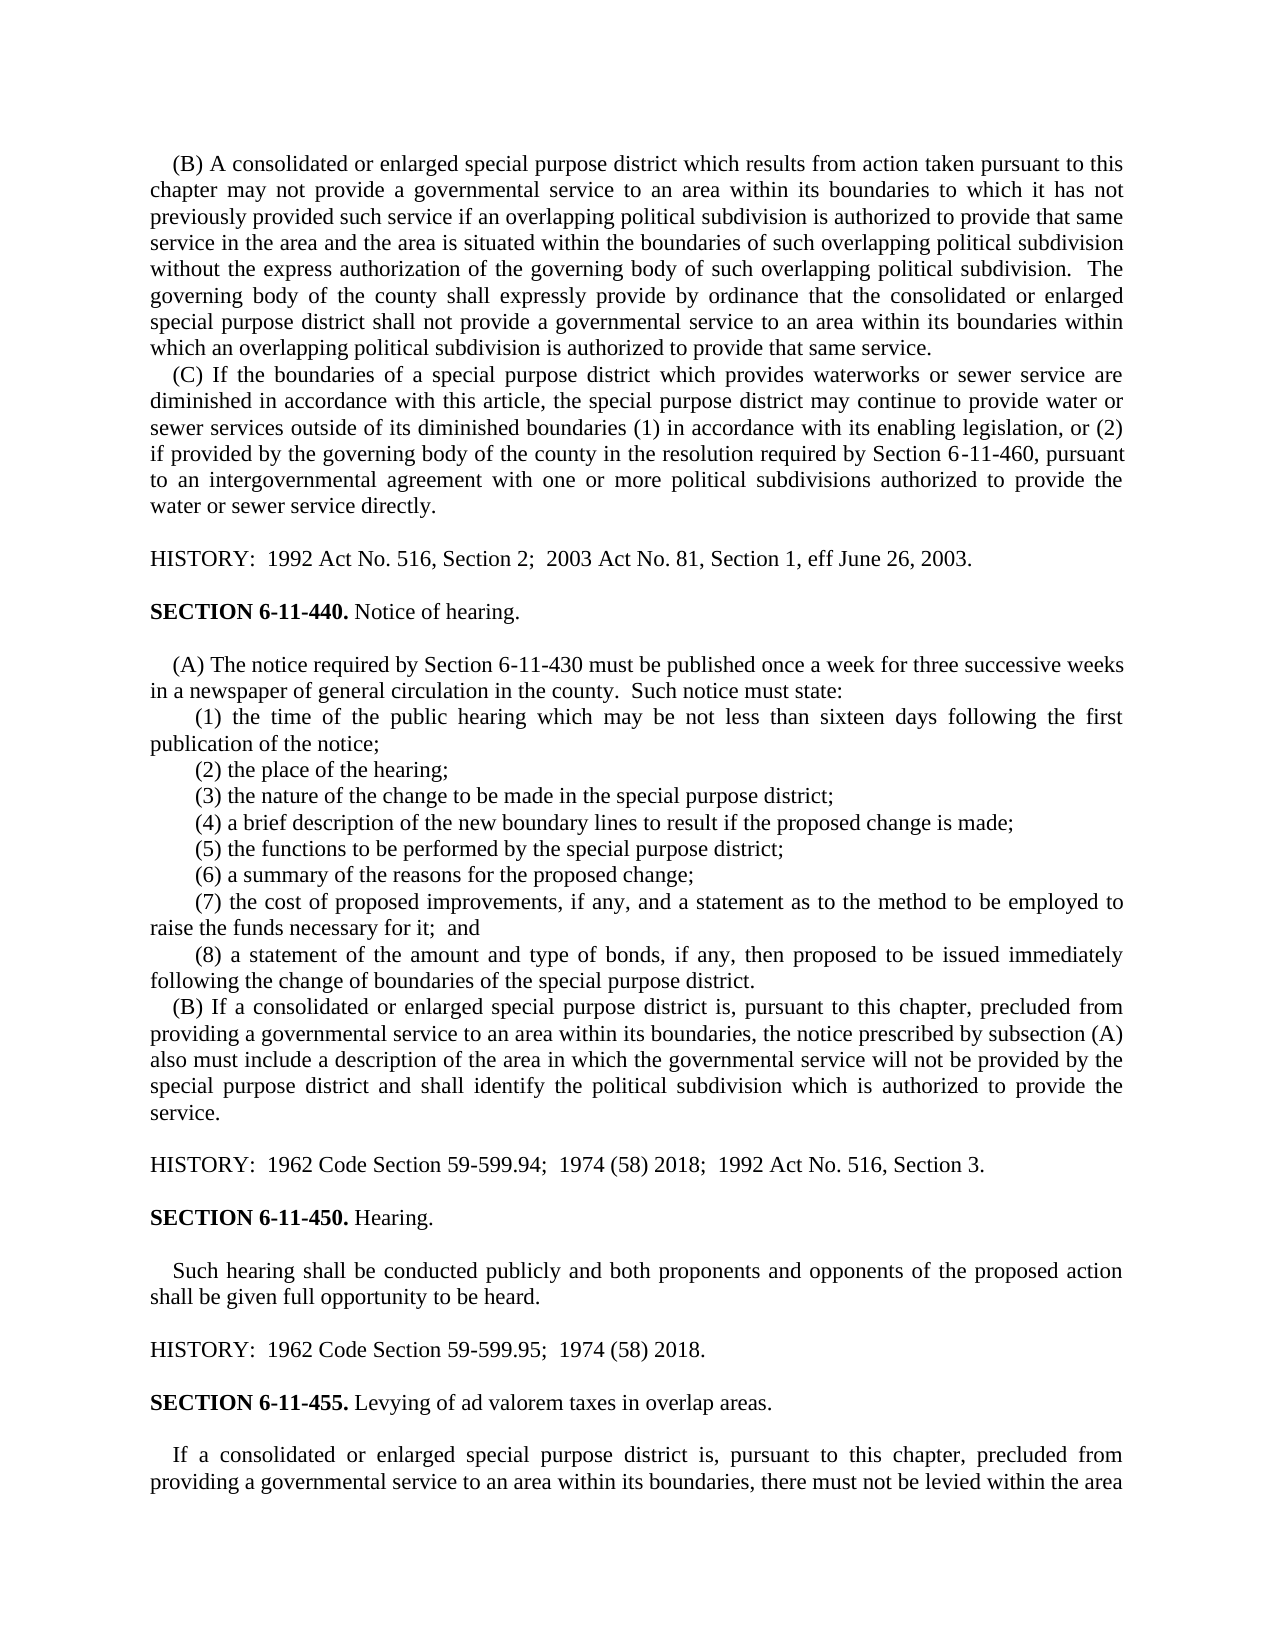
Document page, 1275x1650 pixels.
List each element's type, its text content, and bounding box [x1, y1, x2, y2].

text (A) The notice required by Section 6-11-430 must be published once a week for three successive weeks in a newspaper of general circulation in the county. Such notice must state: [150, 651, 1125, 703]
text (3) the nature of the change to be made in the special purpose district; [150, 782, 1125, 809]
text Such hearing shall be conducted publicly and both proponents and opponents of the proposed action shall be given full opportunity to be heard. [150, 1257, 1125, 1309]
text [150, 1441, 1125, 1494]
text HISTORY: 1962 Code Section 59-599.94; 1974 (58) 2018; 1992 Act No. 516, Section 3. [150, 1151, 1125, 1178]
text (5) the functions to be performed by the special purpose district; [150, 835, 1125, 862]
text (C) If the boundaries of a special purpose district which provides waterworks or sewer service are diminished in accordance with this article, the special purpose district may continue to provide water or sewer services outside of its diminished boundaries (1) in accordance with its enabling legislation, or (2) if provided by the governing body of the county in the resolution required by Section 6-11-460, pursuant to an intergovernmental agreement with one or more political subdivisions authorized to provide the water or sewer service directly. [150, 361, 1125, 519]
text HISTORY: 1962 Code Section 59-599.95; 1974 (58) 2018. [150, 1336, 1125, 1362]
text (2) the place of the hearing; [150, 756, 1125, 782]
text (B) If a consolidated or enlarged special purpose district is, pursuant to this chapter, precluded from providing a governmental service to an area within its boundaries, the notice prescribed by subsection (A) also must include a description of the area in which the governmental service will not be provided by the special purpose district and shall identify the political subdivision which is authorized to provide the service. [150, 993, 1125, 1125]
text HISTORY: 1992 Act No. 516, Section 2; 2003 Act No. 81, Section 1, eff June 26, 2003. [150, 545, 1125, 572]
text SECTION 6-11-455. Levying of ad valorem taxes in overlap areas. [150, 1389, 1125, 1415]
text (8) a statement of the amount and type of bonds, if any, then proposed to be issued immediately following the change of boundaries of the special purpose district. [150, 941, 1125, 993]
text SECTION 6-11-440. Notice of hearing. [150, 598, 1125, 624]
text (7) the cost of proposed improvements, if any, and a statement as to the method to be employed to raise the funds necessary for it; and [150, 888, 1125, 941]
text (1) the time of the public hearing which may be not less than sixteen days following the first publication of the notice; [150, 703, 1125, 756]
text (4) a brief description of the new boundary lines to result if the proposed change is made; [150, 809, 1125, 835]
text SECTION 6-11-450. Hearing. [150, 1204, 1125, 1231]
text (B) A consolidated or enlarged special purpose district which results from action taken pursuant to this chapter may not provide a governmental service to an area within its boundaries to which it has not previously provided such service if an overlapping political subdivision is authorized to provide that same service in the area and the area is situated within the boundaries of such overlapping political subdivision without the express authorization of the governing body of such overlapping political subdivision. The governing body of the county shall expressly provide by ordinance that the consolidated or enlarged special purpose district shall not provide a governmental service to an area within its boundaries within which an overlapping political subdivision is authorized to provide that same service. [150, 150, 1125, 361]
text (6) a summary of the reasons for the proposed change; [150, 862, 1125, 888]
